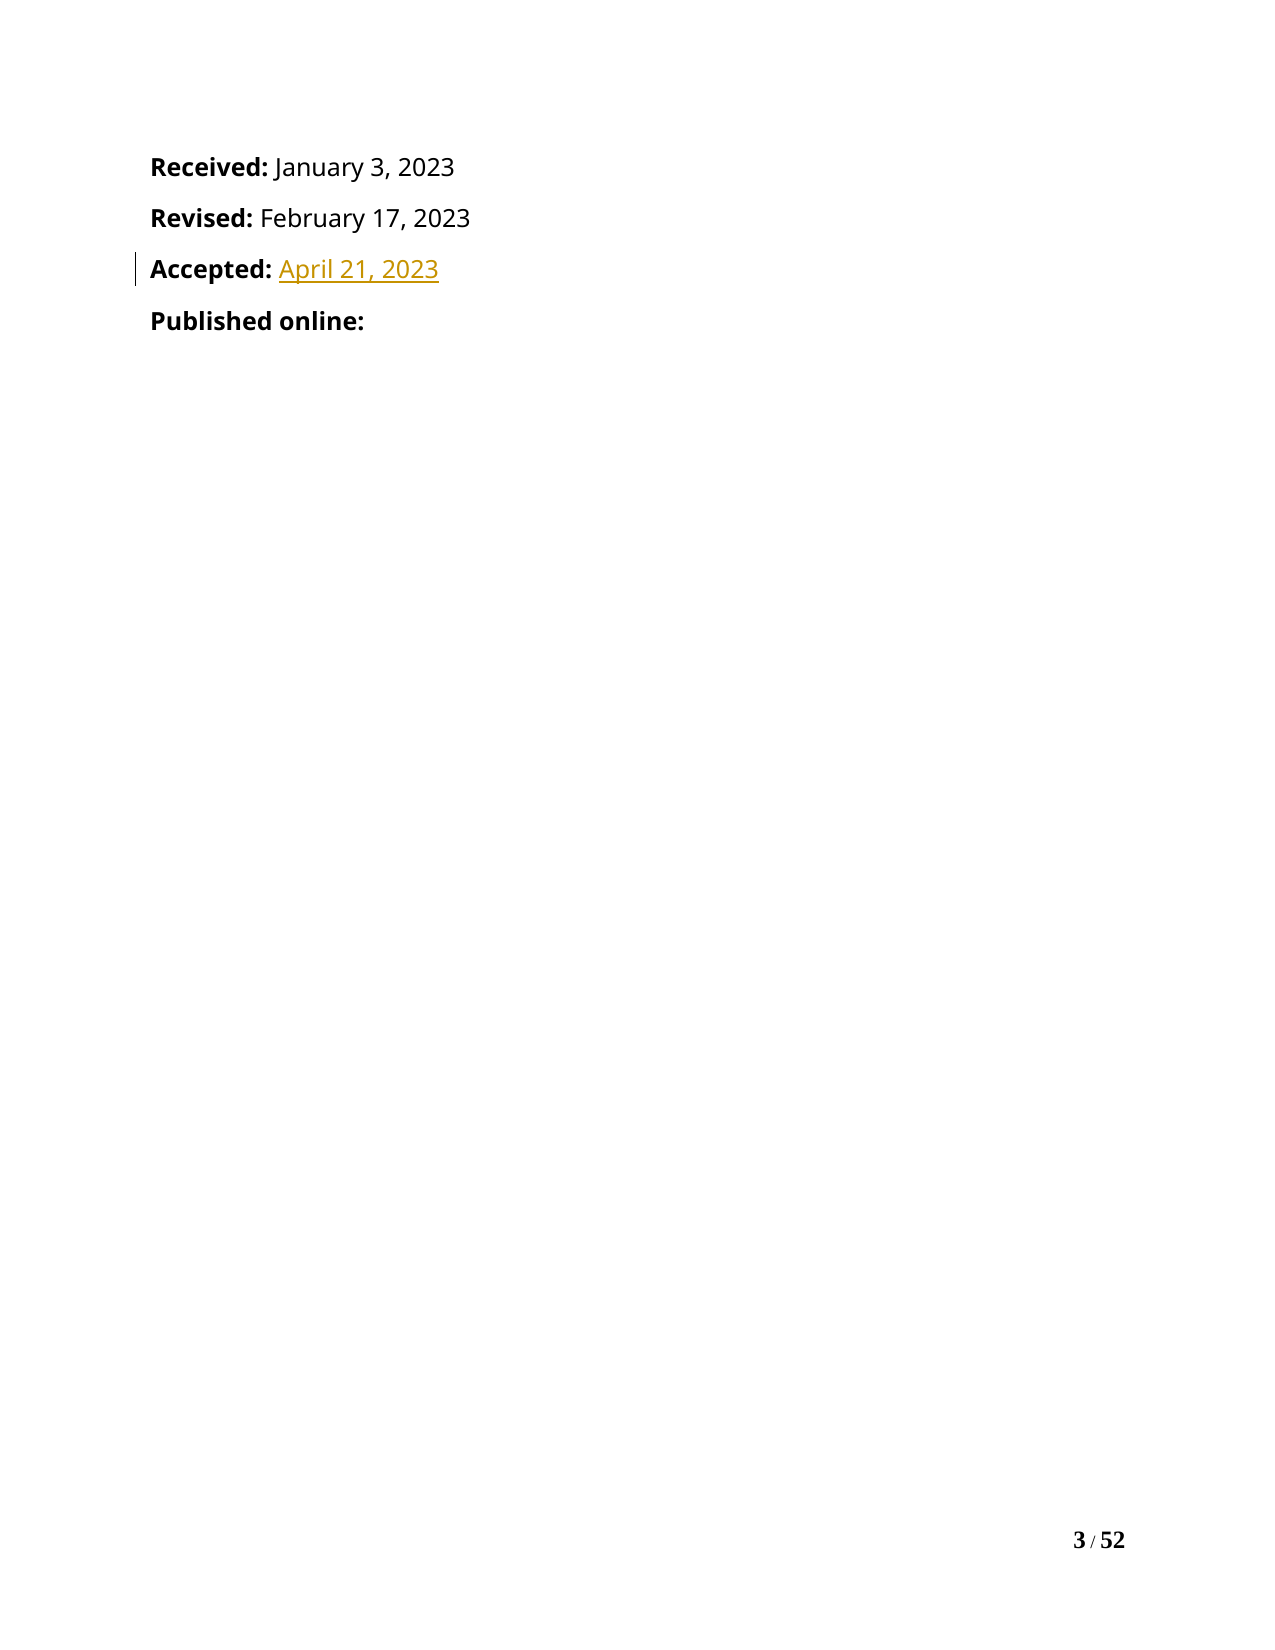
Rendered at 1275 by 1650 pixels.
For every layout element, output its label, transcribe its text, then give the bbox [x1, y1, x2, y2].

text Published online: [150, 303, 1125, 337]
text Received: January 3, 2023 [150, 150, 1125, 184]
text Accepted: [150, 252, 1125, 286]
text Revised: February 17, 2023 [150, 201, 1125, 235]
